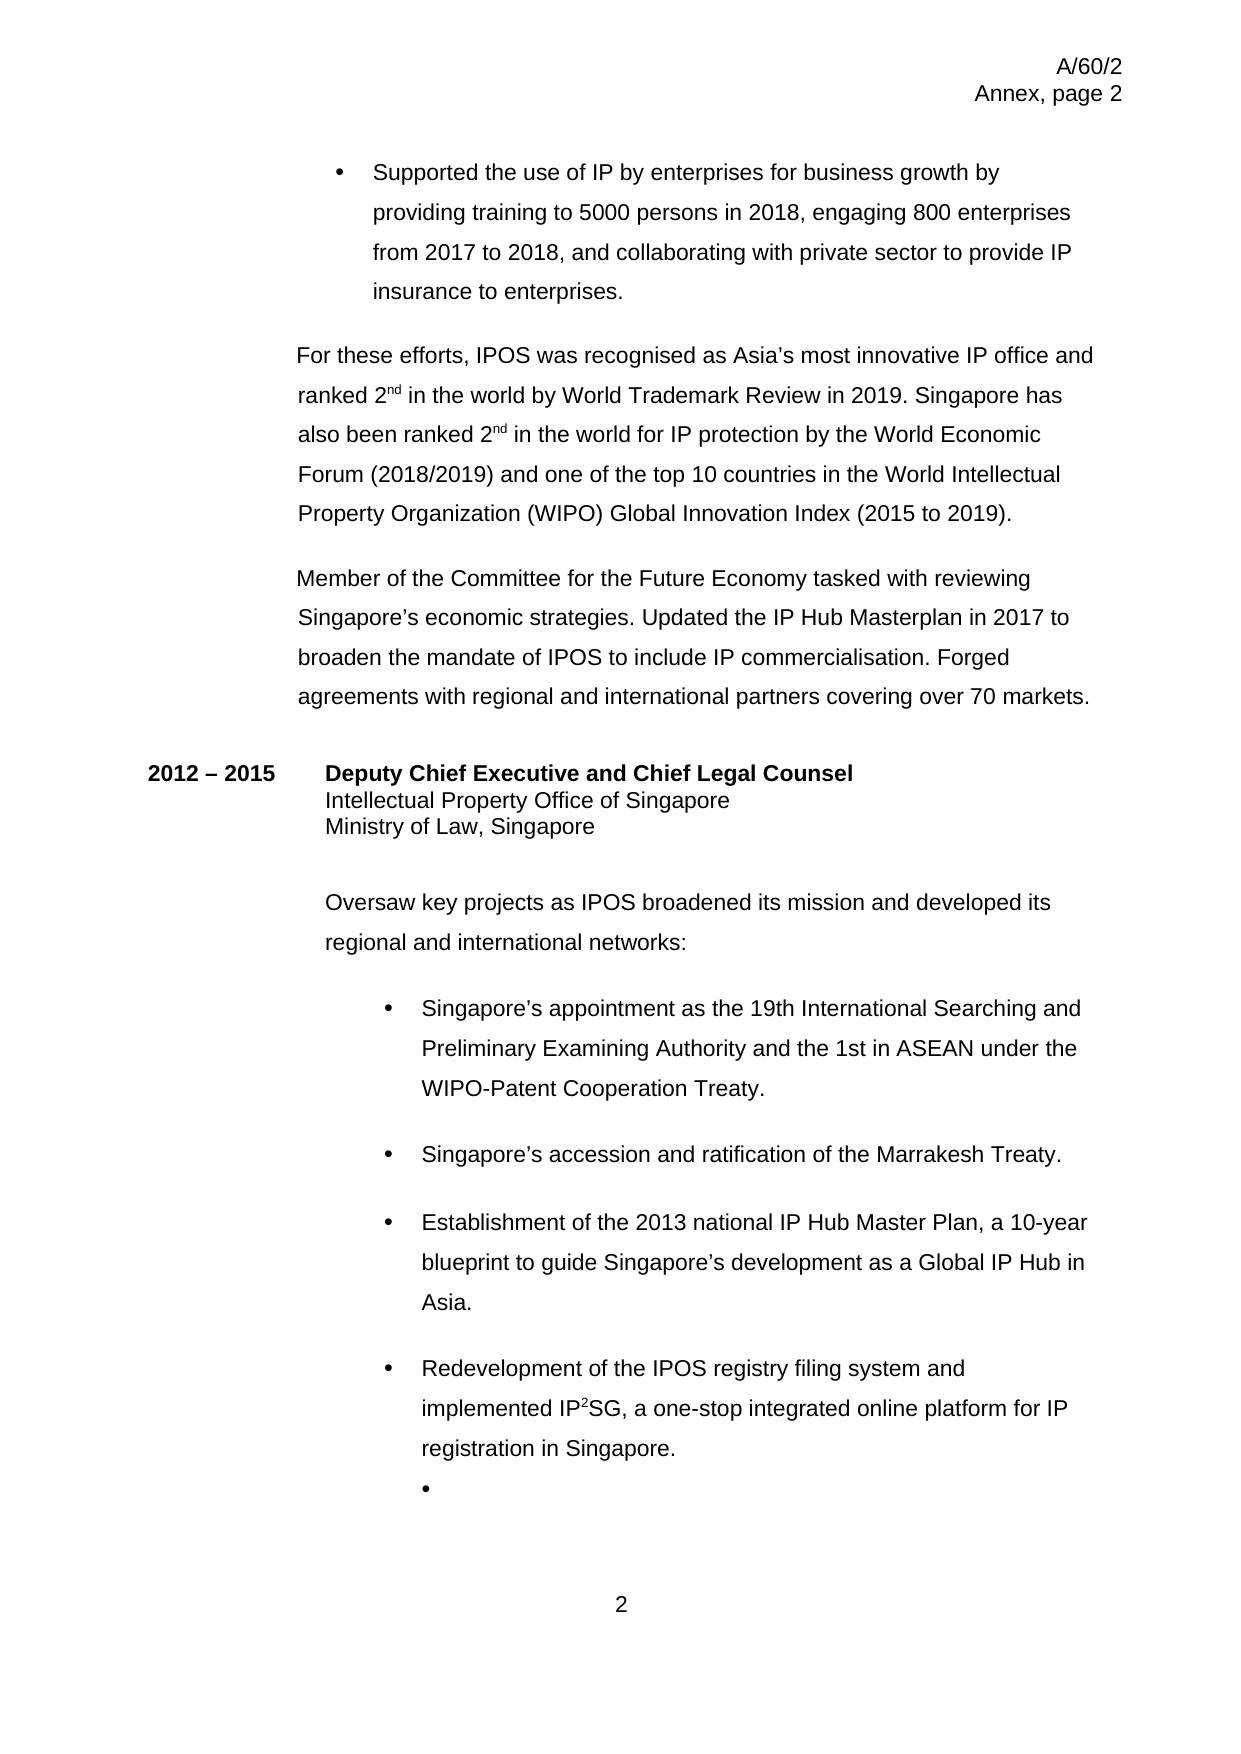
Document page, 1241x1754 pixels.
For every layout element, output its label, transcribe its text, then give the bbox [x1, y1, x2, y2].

text Oversaw key projects as IPOS broadened its mission and developed its regional and international networks: [325, 889, 1122, 955]
text Member of the Committee for the Future Economy tasked with reviewing Singapore’s economic strategies. Updated the IP Hub Masterplan in 2017 to broaden the mandate of IPOS to include IP commercialisation. Forged agreements with regional and international partners covering over 70 markets. [296, 565, 1097, 710]
text Ministry of Law, Singapore [148, 813, 1122, 839]
list Singapore’s accession and ratification of the Marrakesh Treaty. [384, 1139, 1122, 1168]
list Supported the use of IP by enterprises for business growth by providing training to 5000 persons in 2018, engaging 800 enterprises from 2017 to 2018, and collaborating with private sector to provide IP insurance to enterprises. [335, 157, 1097, 304]
list Singapore’s appointment as the 19th International Searching and Preliminary Examining Authority and the 1st in ASEAN under the WIPO-Patent Cooperation Treaty. [384, 993, 1122, 1101]
text Intellectual Property Office of Singapore [148, 787, 1118, 813]
text For these efforts, IPOS was recognised as Asia’s most innovative IP office and ranked 2nd in the world by World Trademark Review in 2019. Singapore has also been ranked 2nd in the world for IP protection by the World Economic Forum (2018/2019) and one of the top 10 countries in the World Intellectual Property Organization (WIPO) Global Innovation Index (2015 to 2019). [296, 342, 1097, 527]
list Establishment of the 2013 national IP Hub Master Plan, a 10-year blueprint to guide Singapore’s development as a Global IP Hub in Asia. [384, 1207, 1097, 1315]
text 2012 – 2015 Deputy Chief Executive and Chief Legal Counsel [148, 760, 1118, 787]
list Redevelopment of the IPOS registry filing system and implemented IP2SG, a one-stop integrated online platform for IP registration in Singapore. [384, 1353, 1097, 1461]
